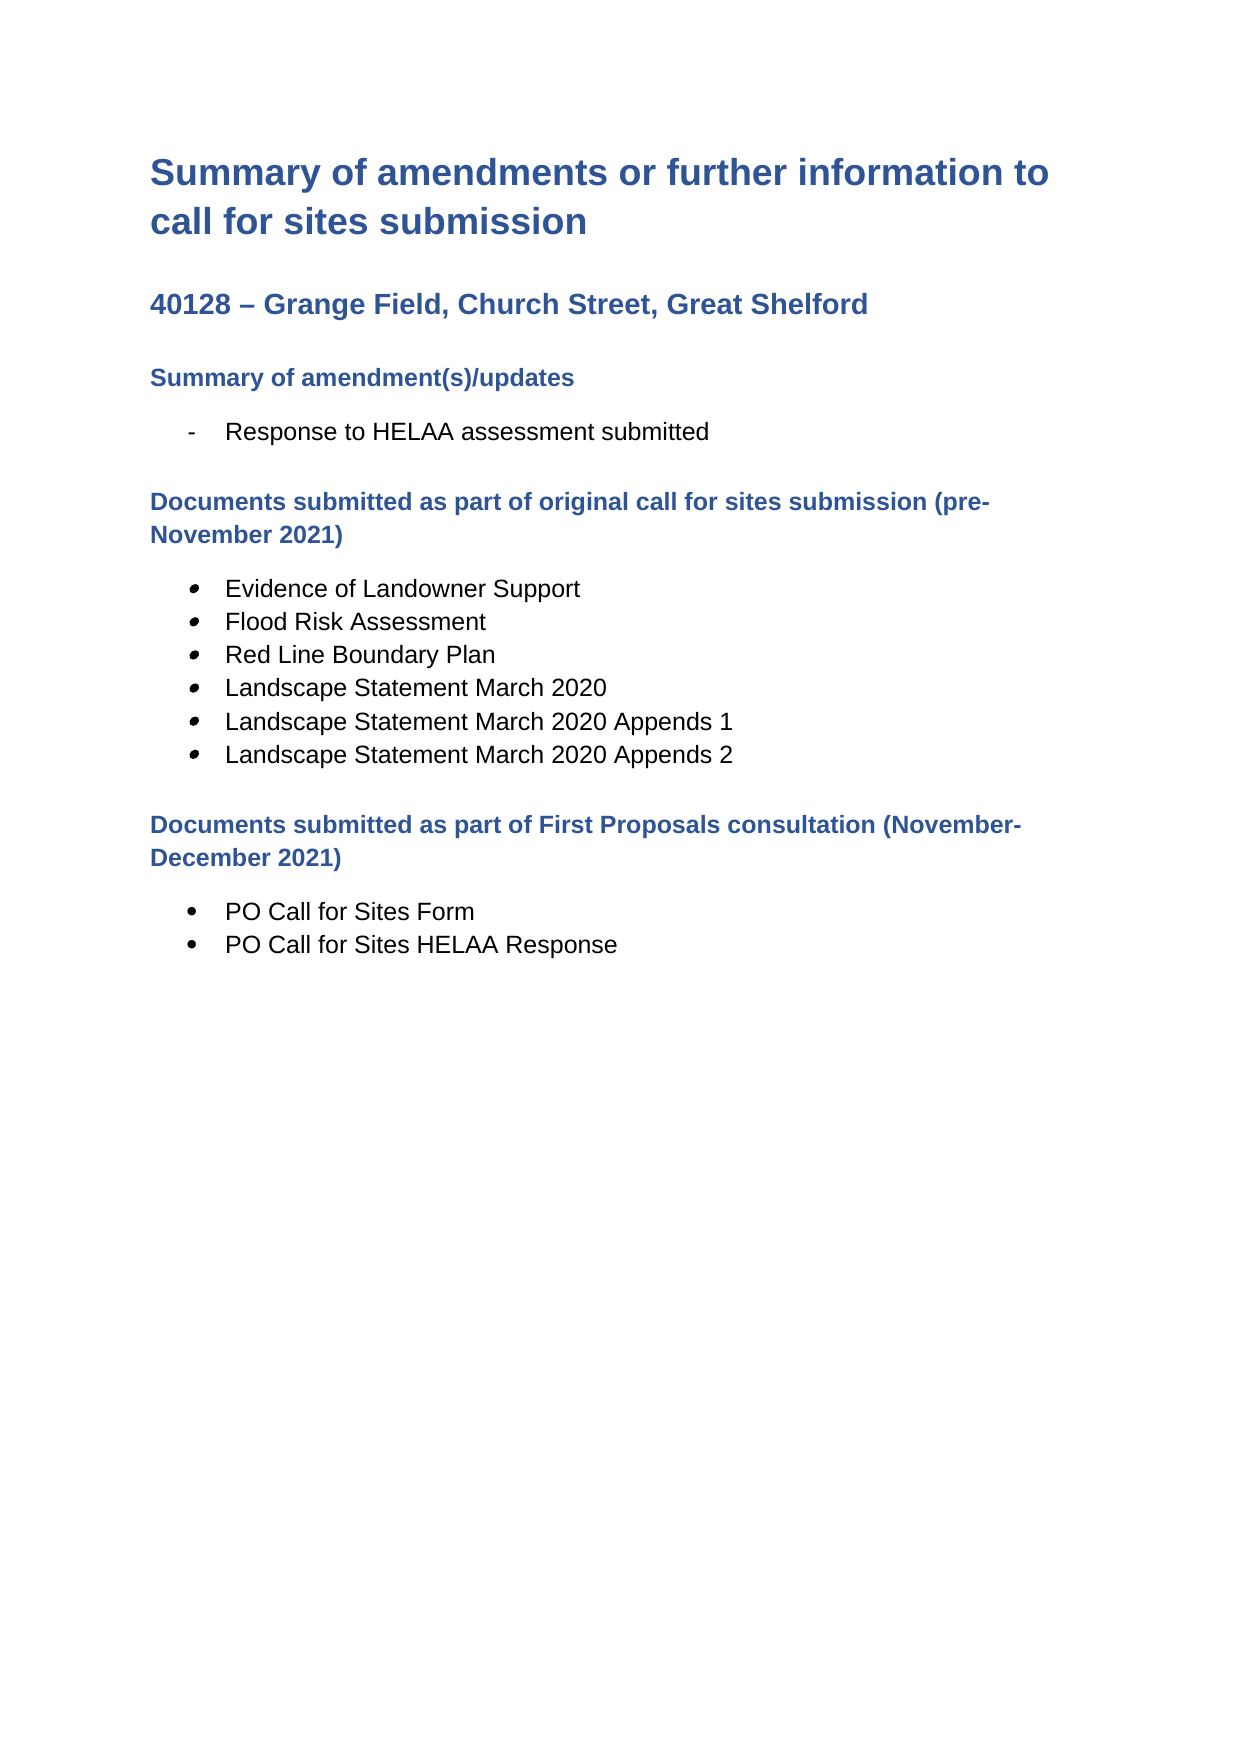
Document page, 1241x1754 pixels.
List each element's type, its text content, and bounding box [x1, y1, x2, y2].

list Landscape Statement March 2020 [187, 673, 1090, 702]
subtitle Documents submitted as part of original call for sites submission (pre-November 2021) [150, 487, 1090, 549]
list PO Call for Sites HELAA Response [187, 930, 1090, 959]
list PO Call for Sites Form [187, 897, 1090, 926]
list Response to HELAA assessment submitted [187, 417, 1090, 445]
list Flood Risk Assessment [187, 607, 1090, 636]
list Landscape Statement March 2020 Appends 1 [187, 706, 1090, 735]
list Evidence of Landowner Support [187, 574, 1090, 603]
list Landscape Statement March 2020 Appends 2 [187, 739, 1090, 768]
subtitle 40128 – Grange Field, Church Street, Great Shelford [150, 287, 1090, 320]
subtitle Summary of amendment(s)/updates [150, 363, 1090, 391]
subtitle Summary of amendments or further information to call for sites submission [150, 150, 1090, 243]
list Red Line Boundary Plan [187, 640, 1090, 669]
subtitle Documents submitted as part of First Proposals consultation (November-December 2021) [150, 810, 1090, 872]
